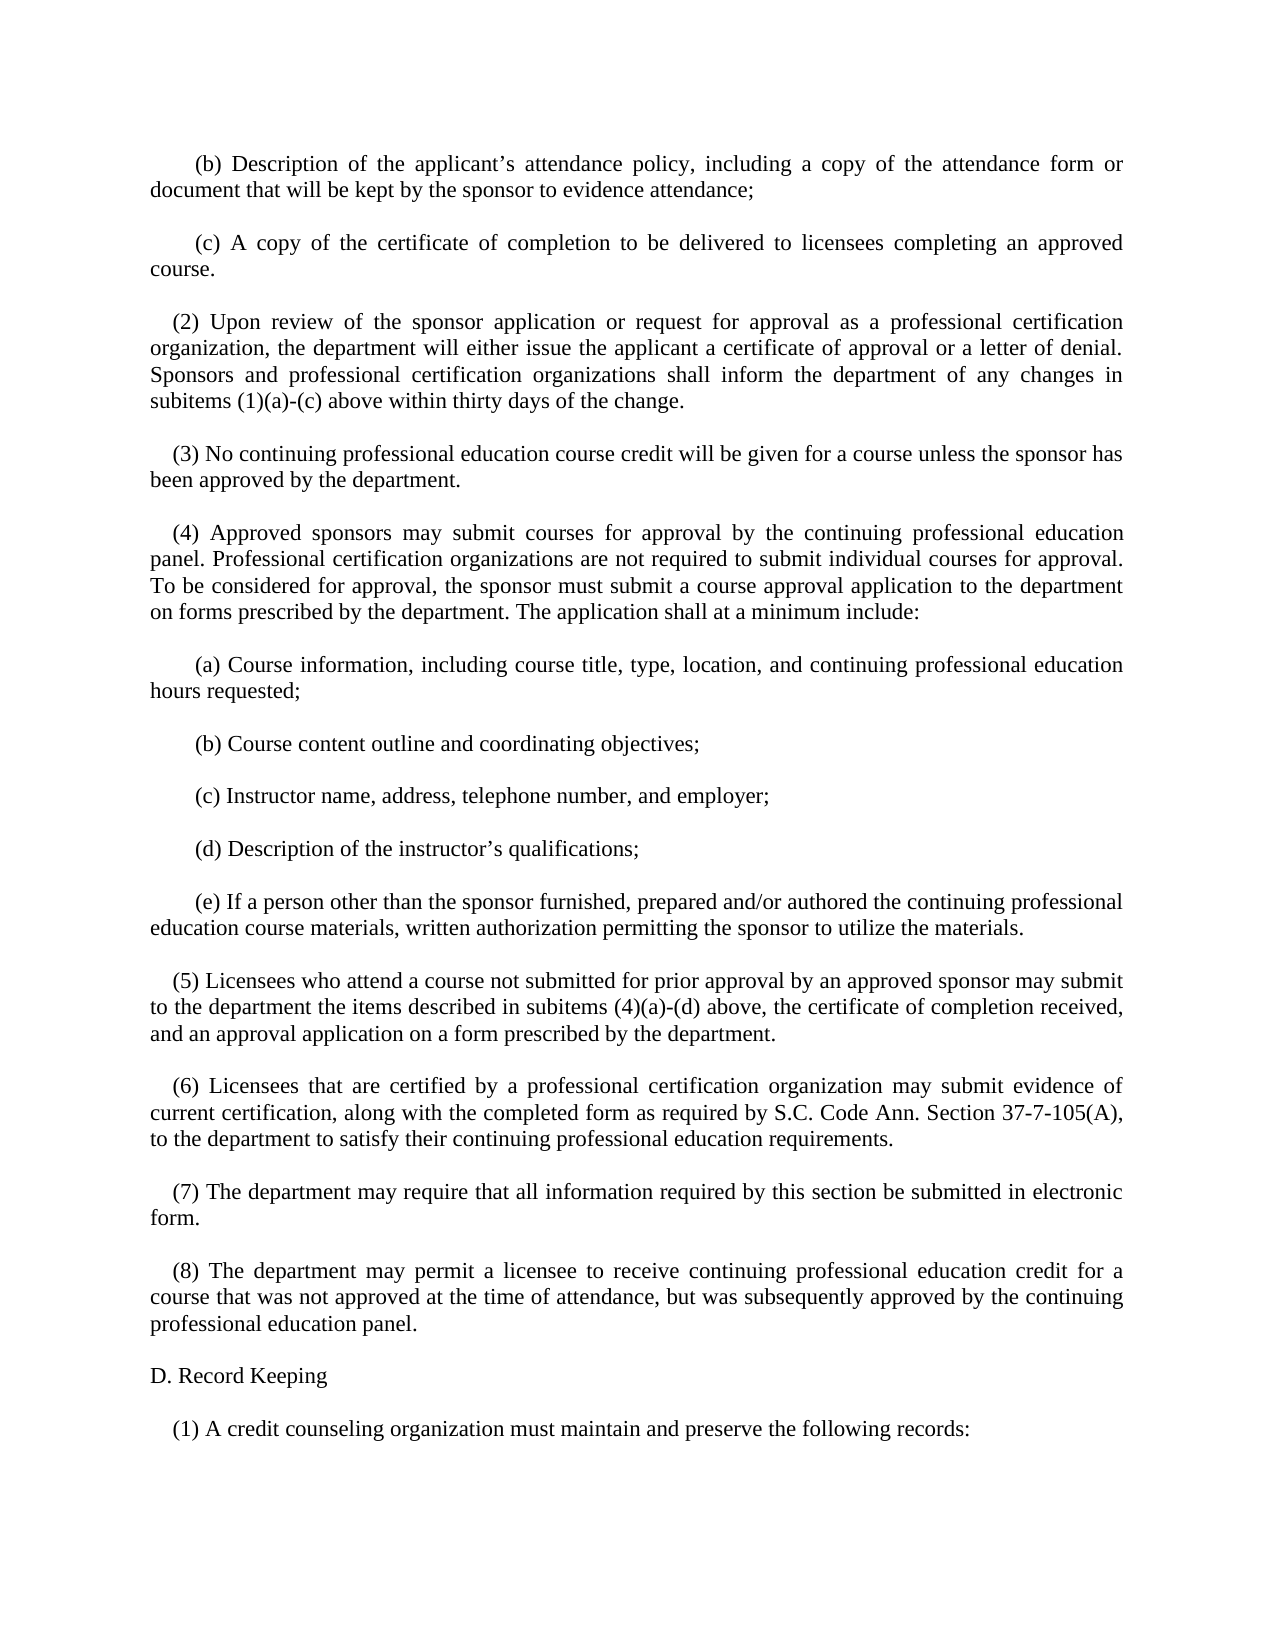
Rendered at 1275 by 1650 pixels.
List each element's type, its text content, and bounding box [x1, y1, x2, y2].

text (1) A credit counseling organization must maintain and preserve the following records: [150, 1415, 1125, 1441]
text (b) Description of the applicant’s attendance policy, including a copy of the attendance form or document that will be kept by the sponsor to evidence attendance; [150, 150, 1125, 203]
text (7) The department may require that all information required by this section be submitted in electronic form. [150, 1178, 1125, 1231]
text (4) Approved sponsors may submit courses for approval by the continuing professional education panel. Professional certification organizations are not required to submit individual courses for approval. To be considered for approval, the sponsor must submit a course approval application to the department on forms prescribed by the department. The application shall at a minimum include: [150, 519, 1125, 624]
text (8) The department may permit a licensee to receive continuing professional education credit for a course that was not approved at the time of attendance, but was subsequently approved by the continuing professional education panel. [150, 1257, 1125, 1336]
text (e) If a person other than the sponsor furnished, prepared and/or authored the continuing professional education course materials, written authorization permitting the sponsor to utilize the materials. [150, 888, 1125, 941]
text (b) Course content outline and coordinating objectives; [150, 730, 1125, 756]
text (c) Instructor name, address, telephone number, and employer; [150, 782, 1125, 809]
text (3) No continuing professional education course credit will be given for a course unless the sponsor has been approved by the department. [150, 440, 1125, 493]
text D. Record Keeping [150, 1362, 1125, 1389]
text (6) Licensees that are certified by a professional certification organization may submit evidence of current certification, along with the completed form as required by S.C. Code Ann. Section 37-7-105(A), to the department to satisfy their continuing professional education requirements. [150, 1072, 1125, 1151]
text (5) Licensees who attend a course not submitted for prior approval by an approved sponsor may submit to the department the items described in subitems (4)(a)-(d) above, the certificate of completion received, and an approval application on a form prescribed by the department. [150, 967, 1125, 1046]
text (d) Description of the instructor’s qualifications; [150, 835, 1125, 862]
text (a) Course information, including course title, type, location, and continuing professional education hours requested; [150, 651, 1125, 703]
text (2) Upon review of the sponsor application or request for approval as a professional certification organization, the department will either issue the applicant a certificate of approval or a letter of denial. Sponsors and professional certification organizations shall inform the department of any changes in subitems (1)(a)-(c) above within thirty days of the change. [150, 308, 1125, 413]
text (c) A copy of the certificate of completion to be delivered to licensees completing an approved course. [150, 229, 1125, 282]
